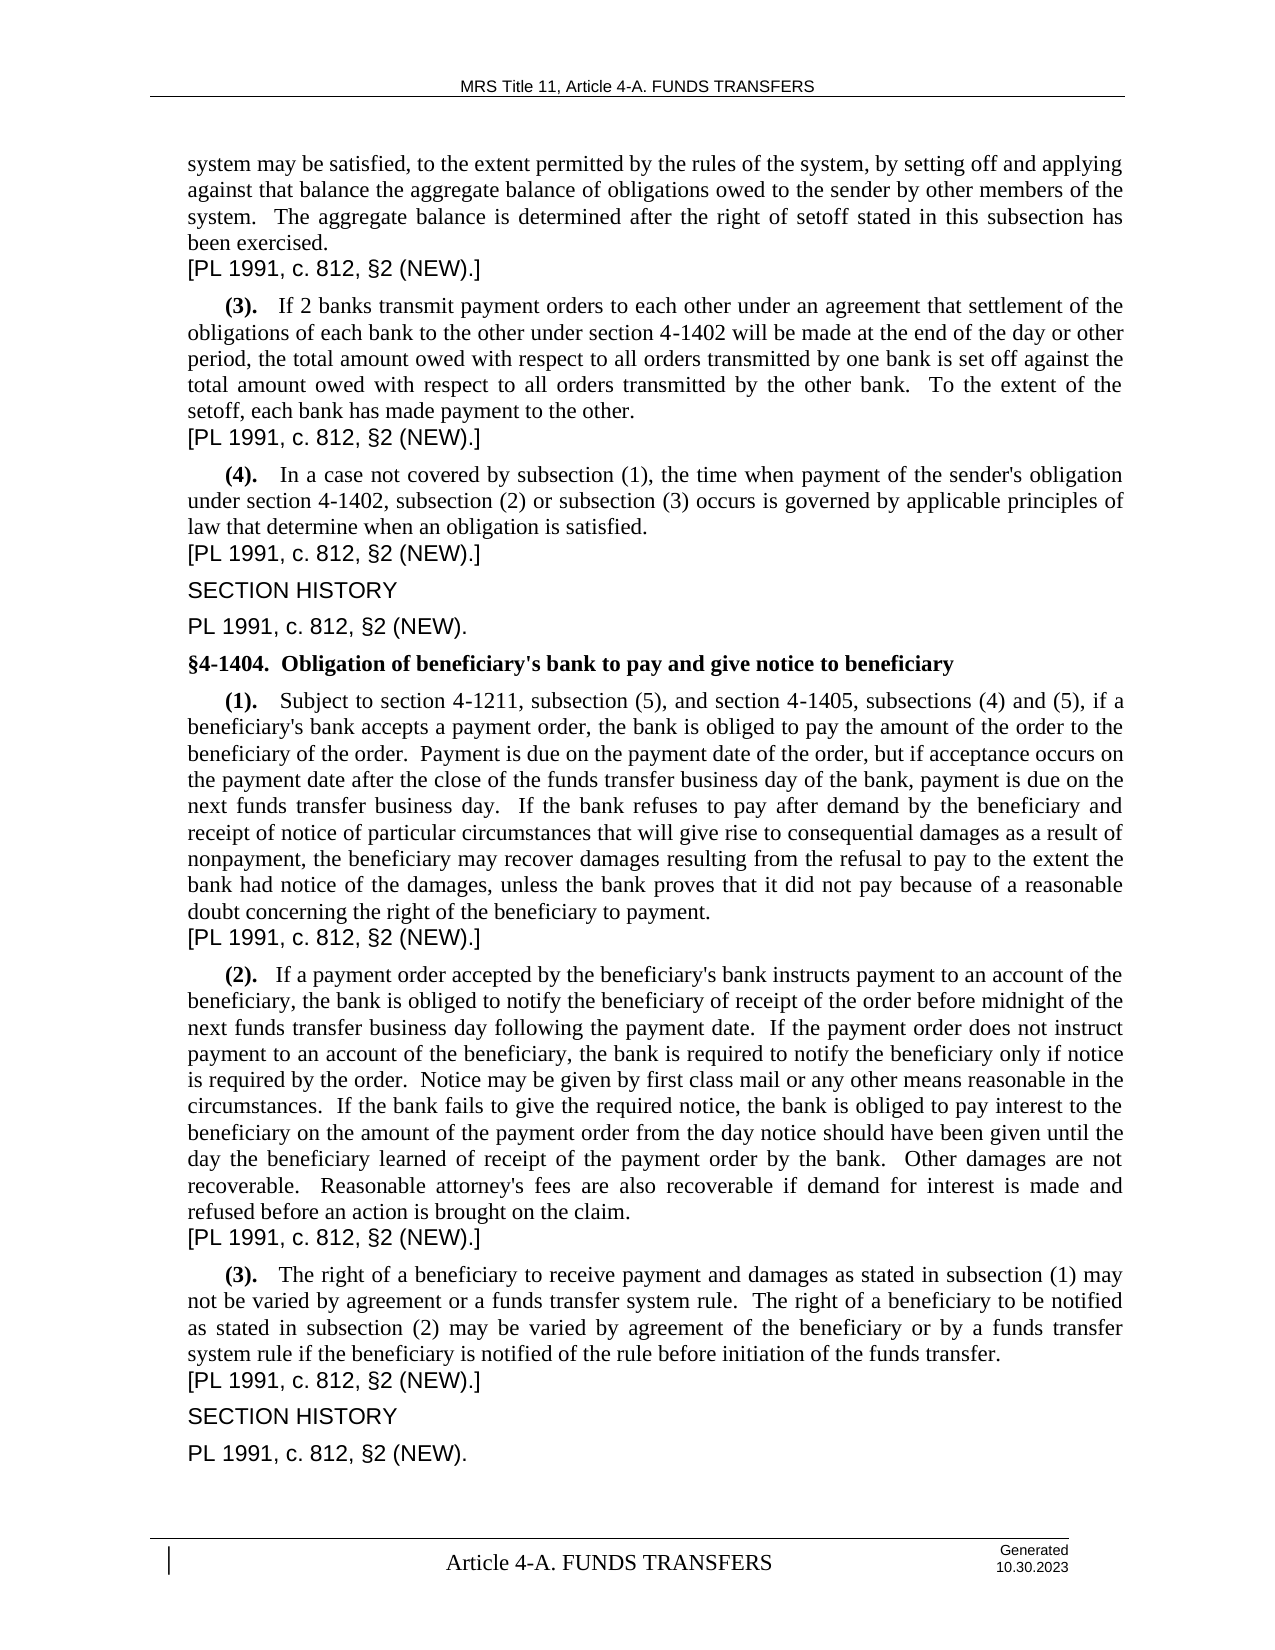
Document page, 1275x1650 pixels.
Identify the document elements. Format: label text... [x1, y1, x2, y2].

text (3). If 2 banks transmit payment orders to each other under an agreement that settlement of the obligations of each bank to the other under section 4‑1402 will be made at the end of the day or other period, the total amount owed with respect to all orders transmitted by one bank is set off against the total amount owed with respect to all orders transmitted by the other bank. To the extent of the setoff, each bank has made payment to the other. [187, 292, 1125, 424]
text PL 1991, c. 812, §2 (NEW). [187, 613, 1125, 640]
text SECTION HISTORY [187, 1403, 1125, 1430]
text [187, 150, 1125, 255]
text [PL 1991, c. 812, §2 (NEW).] [187, 255, 1125, 282]
text [PL 1991, c. 812, §2 (NEW).] [187, 1367, 1125, 1393]
text [PL 1991, c. 812, §2 (NEW).] [187, 424, 1125, 450]
text [PL 1991, c. 812, §2 (NEW).] [187, 1224, 1125, 1251]
text (1). Subject to section 4‑1211, subsection (5), and section 4‑1405, subsections (4) and (5), if a beneficiary's bank accepts a payment order, the bank is obliged to pay the amount of the order to the beneficiary of the order. Payment is due on the payment date of the order, but if acceptance occurs on the payment date after the close of the funds transfer business day of the bank, payment is due on the next funds transfer business day. If the bank refuses to pay after demand by the beneficiary and receipt of notice of particular circumstances that will give rise to consequential damages as a result of nonpayment, the beneficiary may recover damages resulting from the refusal to pay to the extent the bank had notice of the damages, unless the bank proves that it did not pay because of a reasonable doubt concerning the right of the beneficiary to payment. [187, 687, 1125, 924]
text (2). If a payment order accepted by the beneficiary's bank instructs payment to an account of the beneficiary, the bank is obliged to notify the beneficiary of receipt of the order before midnight of the next funds transfer business day following the payment date. If the payment order does not instruct payment to an account of the beneficiary, the bank is required to notify the beneficiary only if notice is required by the order. Notice may be given by first class mail or any other means reasonable in the circumstances. If the bank fails to give the required notice, the bank is obliged to pay interest to the beneficiary on the amount of the payment order from the day notice should have been given until the day the beneficiary learned of receipt of the payment order by the bank. Other damages are not recoverable. Reasonable attorney's fees are also recoverable if demand for interest is made and refused before an action is brought on the claim. [187, 961, 1125, 1224]
text §4-1404. Obligation of beneficiary's bank to pay and give notice to beneficiary [187, 650, 1125, 676]
text (3). The right of a beneficiary to receive payment and damages as stated in subsection (1) may not be varied by agreement or a funds transfer system rule. The right of a beneficiary to be notified as stated in subsection (2) may be varied by agreement of the beneficiary or by a funds transfer system rule if the beneficiary is notified of the rule before initiation of the funds transfer. [187, 1261, 1125, 1367]
text (4). In a case not covered by subsection (1), the time when payment of the sender's obligation under section 4‑1402, subsection (2) or subsection (3) occurs is governed by applicable principles of law that determine when an obligation is satisfied. [187, 461, 1125, 540]
text PL 1991, c. 812, §2 (NEW). [187, 1440, 1125, 1466]
text [PL 1991, c. 812, §2 (NEW).] [187, 924, 1125, 950]
text [PL 1991, c. 812, §2 (NEW).] [187, 540, 1125, 566]
text SECTION HISTORY [187, 577, 1125, 603]
